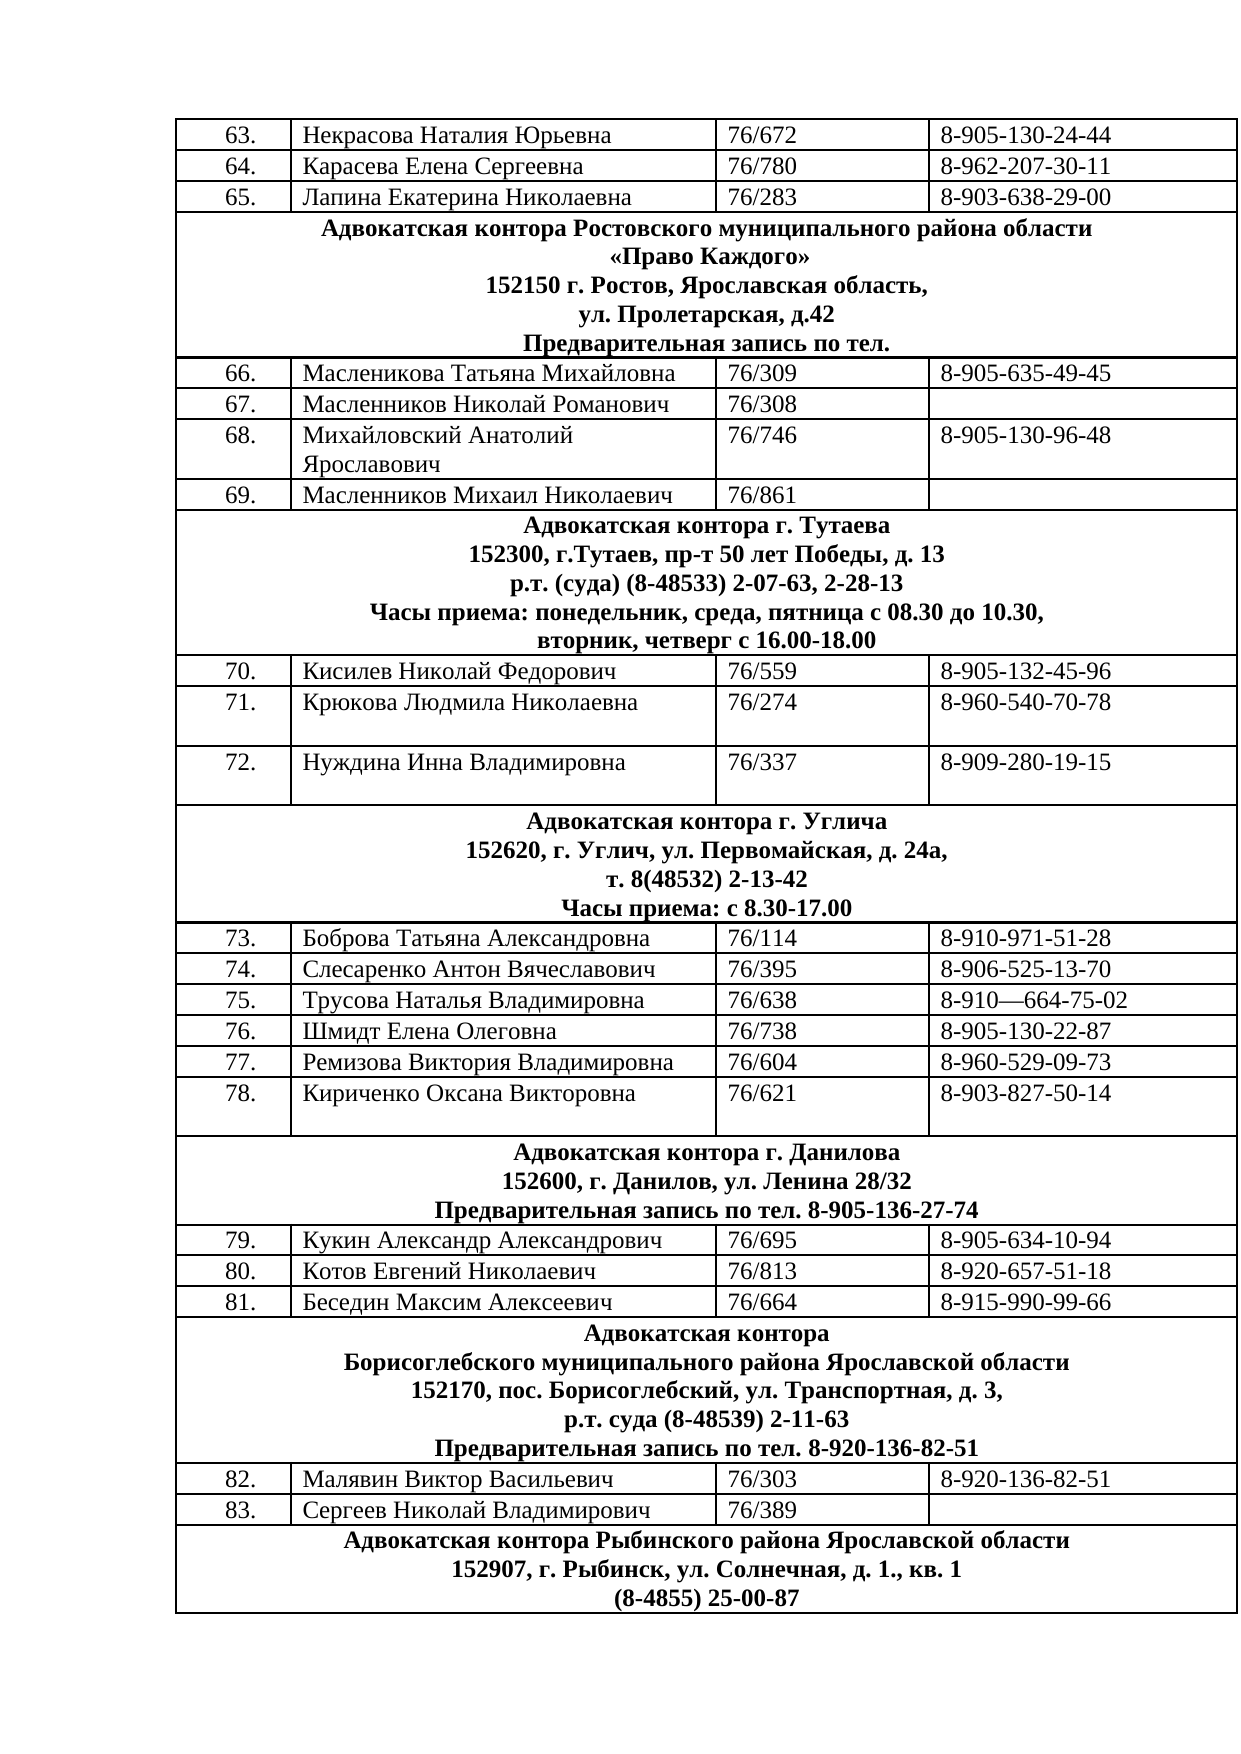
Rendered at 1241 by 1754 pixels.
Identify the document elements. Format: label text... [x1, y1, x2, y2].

table_cell 76/114 [717, 924, 928, 952]
table_cell [177, 1256, 290, 1285]
table_cell 76/559 [717, 656, 928, 685]
table_cell [177, 480, 290, 508]
table_cell 76/303 [717, 1464, 928, 1493]
table_cell 76/672 [717, 120, 928, 149]
table_cell 76/621 [717, 1078, 928, 1135]
table_cell 76/308 [717, 389, 928, 418]
table_cell Лапина Екатерина Николаевна [292, 182, 715, 211]
table_cell 76/395 [717, 954, 928, 983]
table_cell [177, 151, 290, 180]
table_cell 8-960-540-70-78 [930, 687, 1236, 745]
table_cell [177, 954, 290, 983]
table_cell 8-905-130-24-44 [930, 120, 1236, 149]
table_cell 76/274 [717, 687, 928, 745]
table_cell [177, 924, 290, 952]
table_cell Карасева Елена Сергеевна [292, 151, 715, 180]
table_cell 8-905-634-10-94 [930, 1226, 1236, 1254]
table_cell 76/738 [717, 1016, 928, 1045]
table_cell [177, 182, 290, 211]
table_cell Боброва Татьяна Александровна [292, 924, 715, 952]
table_cell 8-903-638-29-00 [930, 182, 1236, 211]
table_cell 8-903-827-50-14 [930, 1078, 1236, 1135]
table_cell Слесаренко Антон Вячеславович [292, 954, 715, 983]
table_cell Масленикова Татьяна Михайловна [292, 359, 715, 387]
table_cell Крюкова Людмила Николаевна [292, 687, 715, 745]
table_cell [930, 480, 1236, 508]
table_cell [177, 1495, 290, 1523]
table_cell 8-909-280-19-15 [930, 747, 1236, 804]
table_cell [177, 420, 290, 478]
table_cell 8-905-132-45-96 [930, 656, 1236, 685]
table_cell 8-906-525-13-70 [930, 954, 1236, 983]
table_cell 76/780 [717, 151, 928, 180]
table_cell [177, 1226, 290, 1254]
table_cell 76/638 [717, 985, 928, 1014]
table_cell Масленников Николай Романович [292, 389, 715, 418]
table_cell Малявин Виктор Васильевич [292, 1464, 715, 1493]
table_cell 8-920-136-82-51 [930, 1464, 1236, 1493]
table_cell 8-962-207-30-11 [930, 151, 1236, 180]
table_cell 76/695 [717, 1226, 928, 1254]
table_cell Шмидт Елена Олеговна [292, 1016, 715, 1045]
table_cell Кисилев Николай Федорович [292, 656, 715, 685]
table_cell [177, 1078, 290, 1135]
table_cell 76/283 [717, 182, 928, 211]
table_cell [177, 1016, 290, 1045]
table_cell 8-905-130-22-87 [930, 1016, 1236, 1045]
table_cell Трусова Наталья Владимировна [292, 985, 715, 1014]
table_cell 8-910-971-51-28 [930, 924, 1236, 952]
table_cell Адвокатская контора г. Углича 152620, г. Углич, ул. Первомайская, д. 24а, т. 8(48532) 2-13-42 Часы приема: с 8.30-17.00 [177, 806, 1236, 921]
table_cell [177, 120, 290, 149]
table_cell Сергеев Николай Владимирович [292, 1495, 715, 1523]
table_cell 76/309 [717, 359, 928, 387]
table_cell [177, 1526, 1236, 1612]
table_cell [177, 1287, 290, 1316]
table_cell 8-905-635-49-45 [930, 359, 1236, 387]
table_cell 76/746 [717, 420, 928, 478]
table_cell [930, 389, 1236, 418]
table_cell Котов Евгений Николаевич [292, 1256, 715, 1285]
table_cell Ремизова Виктория Владимировна [292, 1047, 715, 1076]
table_cell 76/389 [717, 1495, 928, 1523]
table_cell Михайловский Анатолий Ярославович [292, 420, 715, 478]
table_cell 76/337 [717, 747, 928, 804]
table_cell Адвокатская контора Ростовского муниципального района области «Право Каждого» 152150 г. Ростов, Ярославская область, ул. Пролетарская, д.42 Предварительная запись по тел. [177, 213, 1236, 356]
table_cell [177, 359, 290, 387]
table_cell [177, 656, 290, 685]
table_cell Беседин Максим Алексеевич [292, 1287, 715, 1316]
table_cell Кириченко Оксана Викторовна [292, 1078, 715, 1135]
table_cell Адвокатская контора Борисоглебского муниципального района Ярославской области 152170, пос. Борисоглебский, ул. Транспортная, д. 3, р.т. суда (8-48539) 2-11-63 Предварительная запись по тел. 8-920-136-82-51 [177, 1318, 1236, 1462]
table_cell 8-905-130-96-48 [930, 420, 1236, 478]
table_cell [177, 1464, 290, 1493]
table_cell Масленников Михаил Николаевич [292, 480, 715, 508]
table_cell 76/813 [717, 1256, 928, 1285]
table_cell 76/604 [717, 1047, 928, 1076]
table_cell Кукин Александр Александрович [292, 1226, 715, 1254]
table_cell Адвокатская контора г. Тутаева 152300, г.Тутаев, пр-т 50 лет Победы, д. 13 р.т. (суда) (8-48533) 2-07-63, 2-28-13 Часы приема: понедельник, среда, пятница с 08.30 до 10.30, вторник, четверг с 16.00-18.00 [177, 511, 1236, 654]
table_cell [177, 687, 290, 745]
table_cell Некрасова Наталия Юрьевна [292, 120, 715, 149]
table_cell 76/664 [717, 1287, 928, 1316]
table_cell [177, 747, 290, 804]
table_cell 76/861 [717, 480, 928, 508]
table_cell [177, 985, 290, 1014]
table_cell [177, 1047, 290, 1076]
table_cell 8-910—664-75-02 [930, 985, 1236, 1014]
table_cell Адвокатская контора г. Данилова 152600, г. Данилов, ул. Ленина 28/32 Предварительная запись по тел. 8-905-136-27-74 [177, 1137, 1236, 1223]
table_cell [177, 389, 290, 418]
table_cell 8-920-657-51-18 [930, 1256, 1236, 1285]
table_cell Нуждина Инна Владимировна [292, 747, 715, 804]
table_cell 8-960-529-09-73 [930, 1047, 1236, 1076]
table_cell [930, 1495, 1236, 1523]
table_cell 8-915-990-99-66 [930, 1287, 1236, 1316]
